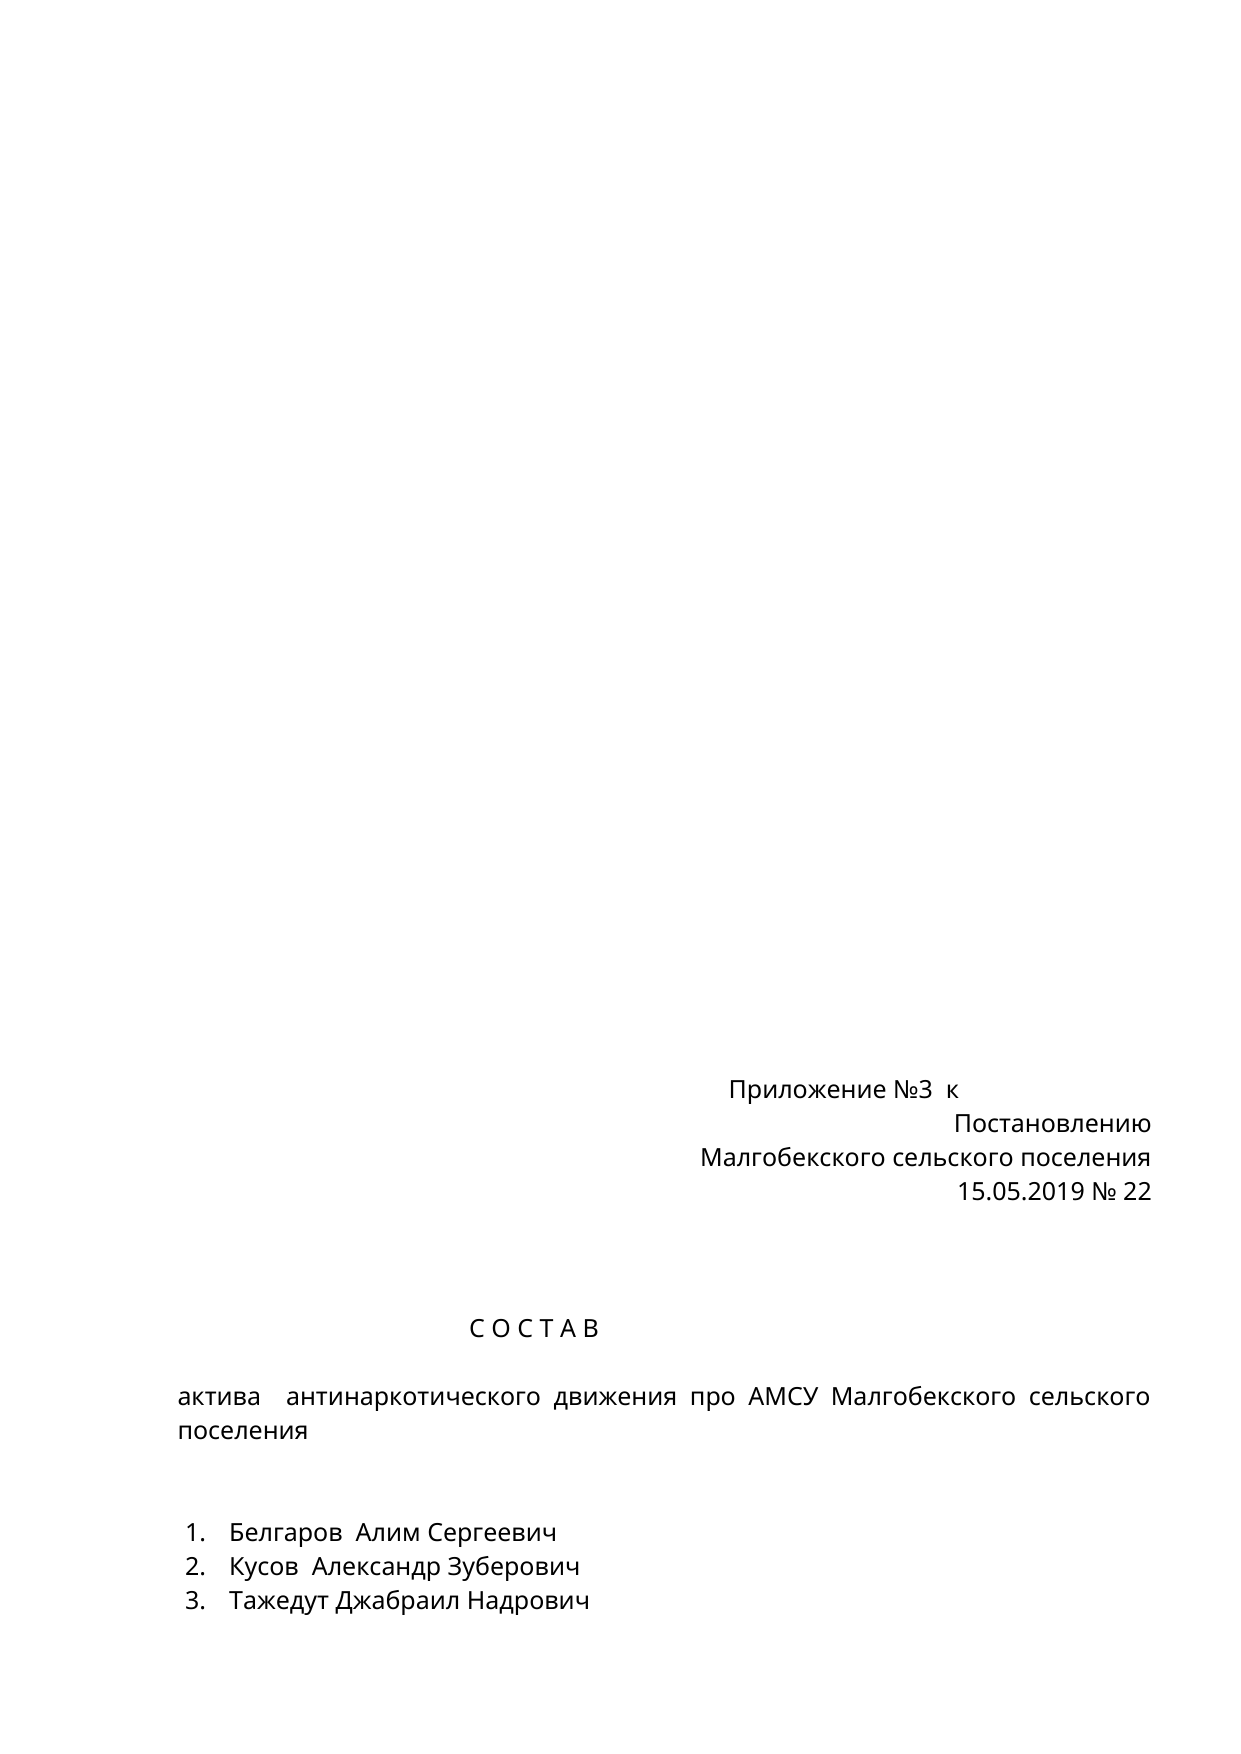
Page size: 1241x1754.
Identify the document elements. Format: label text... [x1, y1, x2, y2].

text 15.05.2019 № 22 [177, 1174, 1152, 1208]
text актива антинаркотического движения про АМСУ Малгобекского сельского поселения [177, 1378, 1152, 1447]
list Кусов Александр Зуберович [185, 1549, 1152, 1583]
text С О С Т А В [177, 1310, 1152, 1344]
text Постановлению [177, 1106, 1152, 1140]
text Приложение №3 к [177, 1072, 1152, 1106]
list Тажедут Джабраил Надрович [185, 1583, 1152, 1617]
list Белгаров Алим Сергеевич [185, 1515, 1152, 1549]
text Малгобекского сельского поселения [177, 1140, 1152, 1174]
